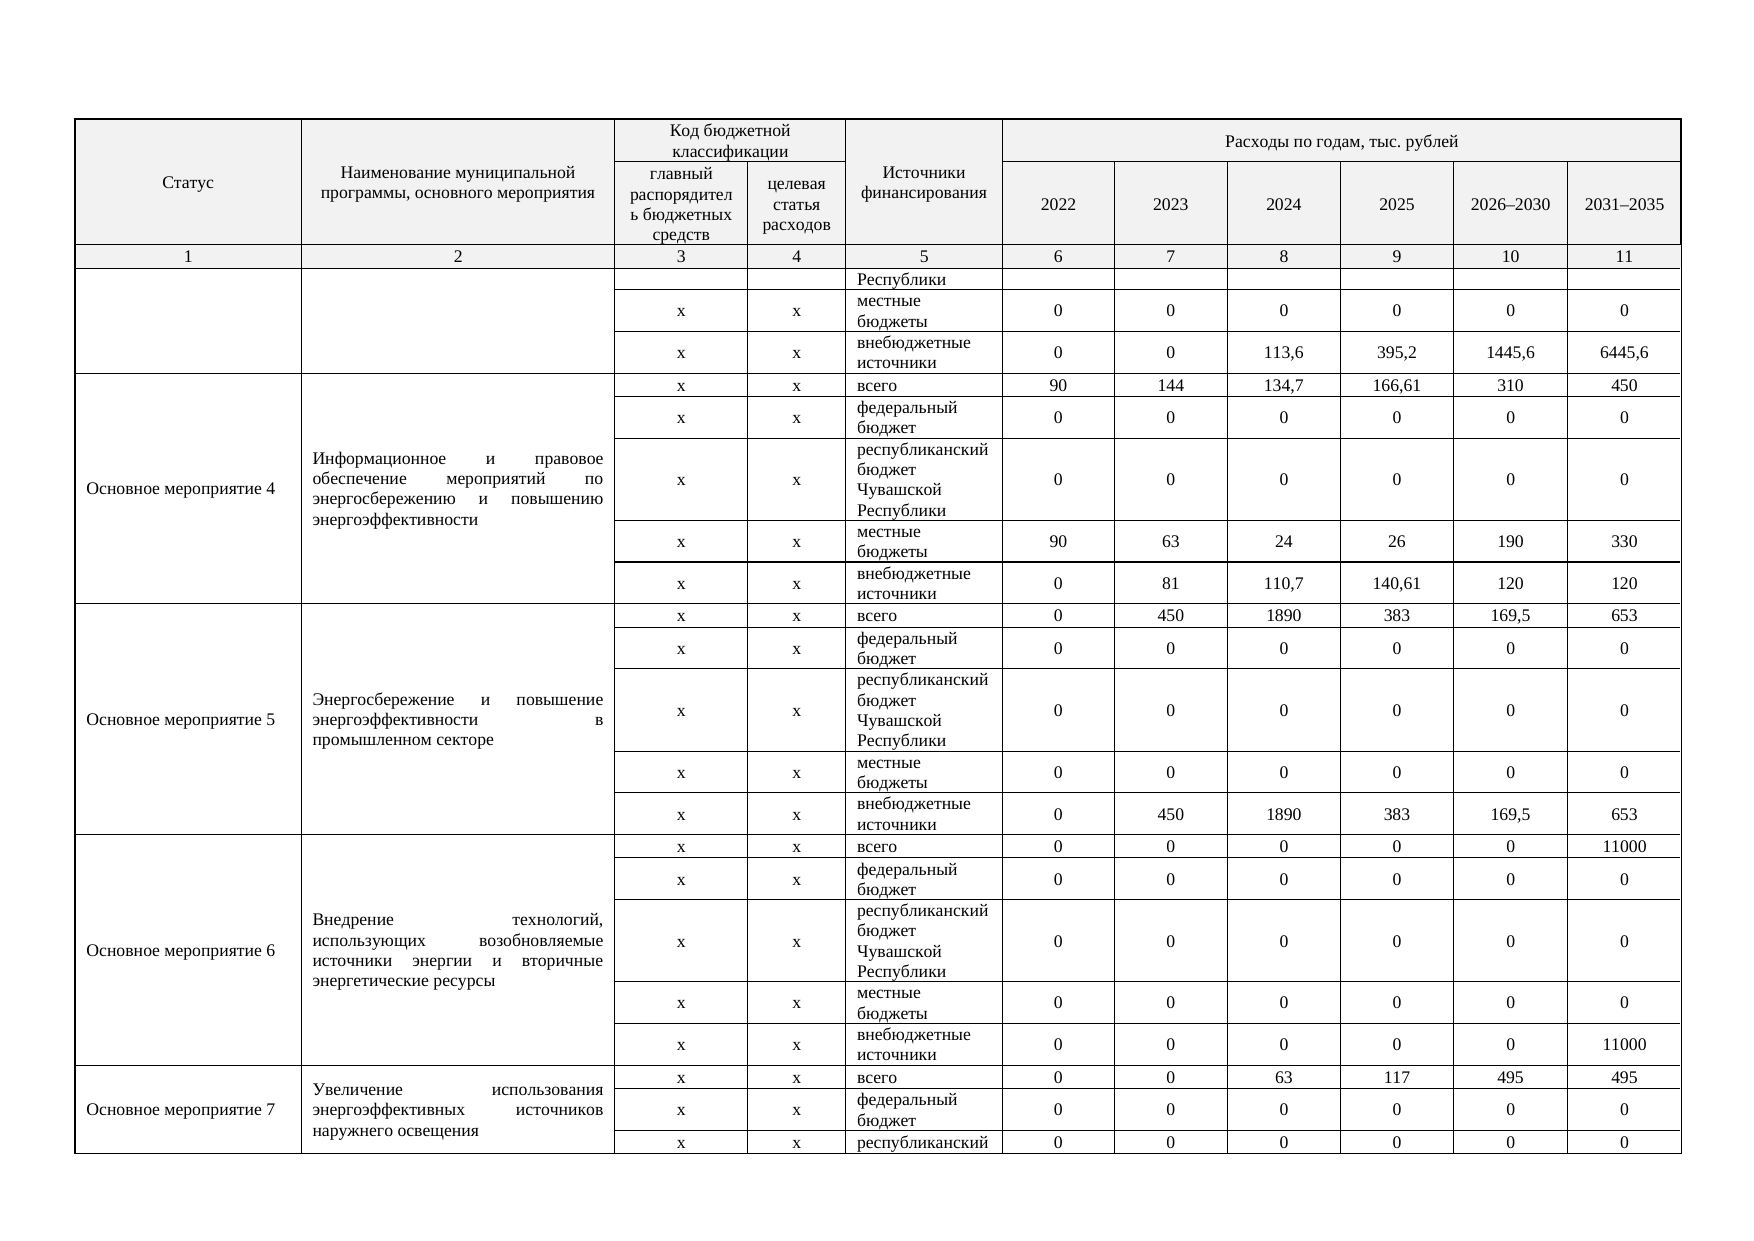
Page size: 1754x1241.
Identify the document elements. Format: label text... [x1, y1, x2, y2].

table_cell местные бюджеты [846, 290, 1002, 331]
table_cell 0 [1115, 290, 1227, 331]
table_cell 0 [1003, 604, 1114, 627]
table_cell 63 [1228, 1066, 1340, 1088]
table_cell внебюджетные источники [846, 793, 1002, 834]
table_cell 120 [1454, 563, 1567, 603]
table_cell внебюджетные источники [846, 563, 1002, 603]
table_cell всего [846, 1066, 1002, 1088]
table_cell x [748, 439, 845, 520]
table_cell 4 [748, 245, 845, 268]
table_cell x [615, 669, 747, 751]
table_cell Энергосбережение и повышение энергоэффективности в промышленном секторе [302, 604, 614, 834]
table_cell 0 [1003, 269, 1114, 289]
table_cell 0 [1003, 563, 1114, 603]
table_cell 330 [1568, 520, 1681, 561]
table_cell 0 [1454, 628, 1567, 668]
table_header Расходы по годам, тыс. рублей [1003, 120, 1680, 161]
table_cell x [615, 290, 747, 331]
table_cell 0 [1454, 858, 1567, 899]
table_cell 11000 [1568, 1023, 1681, 1064]
table_cell 0 [1454, 290, 1567, 331]
table_cell всего [846, 374, 1002, 396]
table_cell 0 [1115, 1089, 1227, 1130]
table_cell 0 [1115, 628, 1227, 668]
table_cell 0 [1003, 1131, 1114, 1153]
table_cell 0 [1003, 290, 1114, 331]
table_cell x [748, 521, 845, 561]
table_cell 0 [1568, 751, 1681, 792]
table_cell 24 [1228, 521, 1340, 561]
table_cell х [615, 1066, 747, 1088]
table_cell 0 [1568, 668, 1681, 751]
table_cell 0 [1228, 752, 1340, 792]
table_cell x [615, 563, 747, 603]
table_cell 2024 [1228, 162, 1340, 244]
table_cell 0 [1003, 858, 1114, 899]
table_cell 0 [1115, 397, 1227, 437]
table_cell 0 [1003, 982, 1114, 1023]
table_cell 90 [1003, 521, 1114, 561]
table_cell x [748, 332, 845, 372]
table_cell 0 [1341, 1131, 1453, 1153]
table_cell x [615, 439, 747, 520]
table_cell республиканский бюджет Чувашской Республики [846, 439, 1002, 520]
table_cell х [748, 604, 845, 627]
table_cell x [615, 752, 747, 792]
table_cell 0 [1568, 1130, 1681, 1153]
table_cell 2023 [1115, 162, 1227, 244]
table_cell 0 [1228, 628, 1340, 668]
table_cell республиканский бюджет Чувашской Республики [846, 269, 1002, 289]
table_cell 0 [1341, 269, 1453, 289]
table_cell Увеличение использования энергоэффективных источников наружнего освещения [302, 1066, 614, 1153]
table_cell 0 [1003, 397, 1114, 437]
table_cell 0 [1341, 835, 1453, 857]
table_cell местные бюджеты [846, 521, 1002, 561]
table_cell x [615, 397, 747, 437]
table_cell 11000 [1568, 834, 1681, 857]
table_cell 383 [1341, 604, 1453, 627]
table_cell 0 [1568, 396, 1681, 437]
table_cell 0 [1228, 669, 1340, 751]
table_cell x [748, 1089, 845, 1130]
table_cell 0 [1003, 793, 1114, 834]
table_cell федеральный бюджет [846, 628, 1002, 668]
table_cell 0 [1228, 1131, 1340, 1153]
table_cell 0 [1228, 858, 1340, 899]
table_cell 0 [1454, 1089, 1567, 1130]
table_cell 0 [1003, 669, 1114, 751]
table_cell х [748, 835, 845, 857]
table_cell x [615, 1024, 747, 1064]
table_cell х [748, 374, 845, 396]
table_cell 0 [1228, 290, 1340, 331]
table_cell 0 [1003, 1066, 1114, 1088]
table_cell 6445,6 [1568, 331, 1681, 372]
table_cell x [615, 521, 747, 561]
table_cell 0 [1003, 752, 1114, 792]
table_cell x [615, 269, 747, 289]
table_cell x [748, 752, 845, 792]
table_cell 6 [1003, 245, 1114, 268]
table_cell 0 [1003, 900, 1114, 981]
table_cell местные бюджеты [846, 752, 1002, 792]
table_cell 450 [1115, 793, 1227, 834]
table_cell 169,5 [1454, 793, 1567, 834]
table_cell 0 [1568, 438, 1681, 520]
table_cell всего [846, 604, 1002, 627]
table_header Код бюджетной классификации [615, 120, 845, 161]
table_cell внебюджетные источники [846, 332, 1002, 372]
table_cell x [615, 900, 747, 981]
table_cell 0 [1341, 628, 1453, 668]
table_cell 169,5 [1454, 604, 1567, 627]
table_cell 1445,6 [1454, 332, 1567, 372]
table_cell x [615, 982, 747, 1023]
table_cell 0 [1341, 752, 1453, 792]
table_cell х [748, 1066, 845, 1088]
table_cell 0 [1454, 752, 1567, 792]
table_cell 0 [1003, 439, 1114, 520]
table_cell Внедрение технологий, использующих возобновляемые источники энергии и вторичные энергетические ресурсы [302, 835, 614, 1064]
table_cell Основное мероприятие 6 [76, 835, 301, 1064]
table_cell 0 [1115, 835, 1227, 857]
table_cell 0 [1341, 1089, 1453, 1130]
table_cell 2 [302, 245, 614, 268]
table_cell 0 [1003, 1024, 1114, 1064]
table_cell 0 [1341, 1024, 1453, 1064]
table_cell 0 [1228, 1024, 1340, 1064]
table_header Статус [76, 120, 301, 244]
table_cell 0 [1341, 290, 1453, 331]
table_cell 2026–2030 [1454, 162, 1567, 244]
table_cell 0 [1228, 982, 1340, 1023]
table_cell x [615, 858, 747, 899]
table_cell 0 [1228, 439, 1340, 520]
table_cell 0 [1568, 268, 1681, 289]
table_cell 0 [1568, 899, 1681, 981]
table_cell 395,2 [1341, 332, 1453, 372]
table_cell 0 [1568, 981, 1681, 1023]
table_cell 0 [1341, 900, 1453, 981]
table_cell x [748, 397, 845, 437]
table_cell 0 [1454, 397, 1567, 437]
table_cell 10 [1454, 245, 1567, 268]
table_cell х [615, 835, 747, 857]
table_cell 134,7 [1228, 374, 1340, 396]
table_cell целевая статья расходов [748, 162, 845, 244]
table_cell x [615, 332, 747, 372]
table_cell 0 [1228, 1089, 1340, 1130]
table_cell главный распорядитель бюджетных средств [615, 162, 747, 244]
table_cell x [615, 628, 747, 668]
table_cell 495 [1568, 1065, 1681, 1088]
table_cell 0 [1454, 835, 1567, 857]
table_cell 0 [1115, 332, 1227, 372]
table_cell x [615, 1131, 747, 1153]
table_cell х [615, 374, 747, 396]
table_cell местные бюджеты [846, 982, 1002, 1023]
table_cell 0 [1115, 439, 1227, 520]
table_cell 0 [1115, 669, 1227, 751]
table_header Наименование муниципальной программы, основного мероприятия [302, 120, 614, 244]
table_cell 0 [1454, 900, 1567, 981]
table_cell 0 [1341, 982, 1453, 1023]
table_cell 0 [1115, 858, 1227, 899]
table_cell всего [846, 835, 1002, 857]
table_cell 2031–2035 [1568, 162, 1680, 244]
table_cell 0 [1228, 397, 1340, 437]
table_cell 8 [1228, 245, 1340, 268]
table_cell 81 [1115, 563, 1227, 603]
table_cell федеральный бюджет [846, 1089, 1002, 1130]
table_cell 0 [1454, 1131, 1567, 1153]
table_cell 0 [1568, 1088, 1681, 1130]
table_cell 63 [1115, 521, 1227, 561]
table_cell 140,61 [1341, 563, 1453, 603]
table_cell х [615, 604, 747, 627]
table_cell Основное мероприятие 7 [76, 1066, 301, 1153]
table_cell 0 [1003, 1089, 1114, 1130]
table_cell 0 [1341, 397, 1453, 437]
table_cell x [748, 628, 845, 668]
table_cell x [748, 793, 845, 834]
table_cell 5 [846, 245, 1002, 268]
table_cell 166,61 [1341, 374, 1453, 396]
table_cell республиканский бюджет Чувашской Республики [846, 669, 1002, 751]
table_cell республиканский бюджет Чувашской Республики [846, 1131, 1002, 1153]
table_cell 90 [1003, 374, 1114, 396]
table_cell 0 [1454, 439, 1567, 520]
table_cell x [748, 290, 845, 331]
table_cell 0 [1115, 752, 1227, 792]
table_cell 26 [1341, 521, 1453, 561]
table_cell 110,7 [1228, 563, 1340, 603]
table_cell 113,6 [1228, 332, 1340, 372]
table_cell 11 [1568, 245, 1681, 268]
table_cell 0 [1115, 1066, 1227, 1088]
table_cell 0 [1341, 669, 1453, 751]
table_cell 0 [1003, 628, 1114, 668]
table_cell x [748, 269, 845, 289]
table_cell 1890 [1228, 604, 1340, 627]
table_cell Информационное и правовое обеспечение мероприятий по энергосбережению и повышению энергоэффективности [302, 374, 614, 603]
table_cell 120 [1568, 561, 1681, 603]
table_cell 0 [1115, 1131, 1227, 1153]
table_cell x [748, 900, 845, 981]
table_cell 310 [1454, 374, 1567, 396]
table_cell 0 [1228, 835, 1340, 857]
table_cell 190 [1454, 521, 1567, 561]
table_cell 2025 [1341, 162, 1453, 244]
table_cell x [748, 982, 845, 1023]
table_cell 0 [1115, 1024, 1227, 1064]
table_cell x [748, 1024, 845, 1064]
table_cell 0 [1228, 269, 1340, 289]
table_cell 1 [76, 245, 301, 268]
table_cell федеральный бюджет [846, 397, 1002, 437]
table_cell x [615, 1089, 747, 1130]
table_cell республиканский бюджет Чувашской Республики [846, 900, 1002, 981]
table_cell 653 [1568, 603, 1681, 627]
table_cell 450 [1568, 373, 1681, 396]
table_cell Основное мероприятие 5 [76, 604, 301, 834]
table_cell 0 [1454, 1024, 1567, 1064]
table_cell 9 [1341, 245, 1453, 268]
table_cell 3 [615, 245, 747, 268]
table_cell 0 [1003, 332, 1114, 372]
table_cell 450 [1115, 604, 1227, 627]
table_cell 0 [1568, 289, 1681, 331]
table_cell x [748, 563, 845, 603]
table_cell x [615, 793, 747, 834]
table_cell 0 [1454, 982, 1567, 1023]
table_cell 0 [1568, 857, 1681, 899]
table_cell 383 [1341, 793, 1453, 834]
table_cell 0 [1003, 835, 1114, 857]
table_cell 2022 [1003, 162, 1114, 244]
table_cell 0 [1454, 269, 1567, 289]
table_cell 0 [1341, 858, 1453, 899]
table_cell 0 [1115, 269, 1227, 289]
table_cell x [748, 1131, 845, 1153]
table_cell 7 [1115, 245, 1227, 268]
table_cell 0 [1115, 900, 1227, 981]
table_cell федеральный бюджет [846, 858, 1002, 899]
table_cell Основное мероприятие 4 [76, 374, 301, 603]
table_cell 0 [1568, 627, 1681, 668]
table_cell 495 [1454, 1066, 1567, 1088]
table_cell 144 [1115, 374, 1227, 396]
table_cell 1890 [1228, 793, 1340, 834]
table_cell 0 [1228, 900, 1340, 981]
table_cell 0 [1454, 669, 1567, 751]
table_cell 117 [1341, 1066, 1453, 1088]
table_cell 0 [1115, 982, 1227, 1023]
table_cell 653 [1568, 792, 1681, 834]
table_cell внебюджетные источники [846, 1024, 1002, 1064]
table_cell 0 [1341, 439, 1453, 520]
table_cell x [748, 669, 845, 751]
table_cell x [748, 858, 845, 899]
table_header Источники финансирования [846, 120, 1002, 244]
